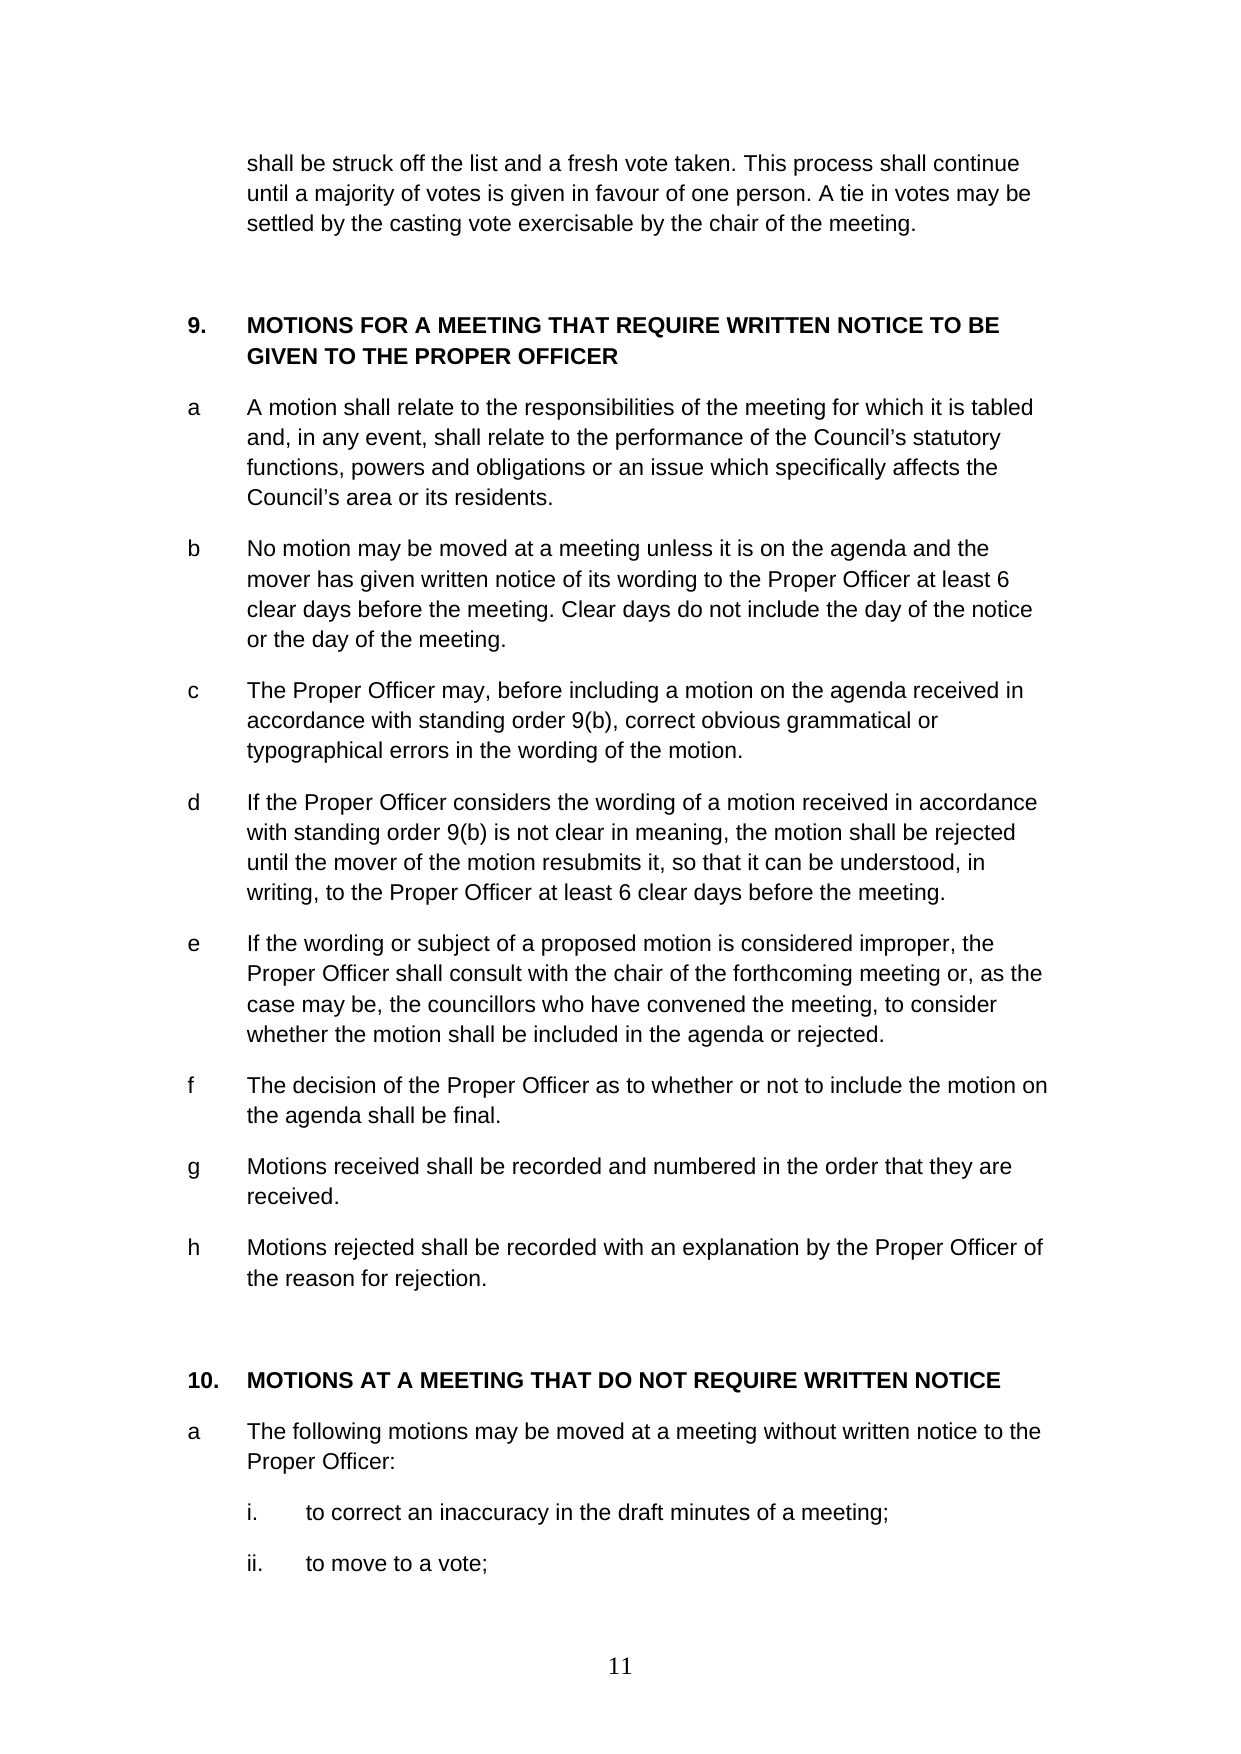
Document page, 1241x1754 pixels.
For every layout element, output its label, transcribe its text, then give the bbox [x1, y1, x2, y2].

list No motion may be moved at a meeting unless it is on the agenda and the mover has given written notice of its wording to the Proper Officer at least 6 clear days before the meeting. Clear days do not include the day of the notice or the day of the meeting. [187, 535, 1053, 652]
list The Proper Officer may, before including a motion on the agenda received in accordance with standing order 9(b), correct obvious grammatical or typographical errors in the wording of the motion. [187, 677, 1053, 764]
list A motion shall relate to the responsibilities of the meeting for which it is tabled and, in any event, shall relate to the performance of the Council’s statutory functions, powers and obligations or an issue which specifically affects the Council’s area or its residents. [187, 394, 1053, 511]
list to correct an inaccuracy in the draft minutes of a meeting; [247, 1499, 1053, 1525]
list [187, 150, 1053, 237]
subtitle MOTIONS AT A MEETING THAT DO NOT REQUIRE WRITTEN NOTICE [187, 1367, 1053, 1393]
list The following motions may be moved at a meeting without written notice to the Proper Officer: [187, 1418, 1053, 1474]
list If the wording or subject of a proposed motion is considered improper, the Proper Officer shall consult with the chair of the forthcoming meeting or, as the case may be, the councillors who have convened the meeting, to consider whether the motion shall be included in the agenda or rejected. [187, 930, 1053, 1047]
subtitle MOTIONS FOR A MEETING THAT REQUIRE WRITTEN NOTICE TO BE GIVEN TO THE PROPER OFFICER [187, 312, 1053, 369]
list Motions received shall be recorded and numbered in the order that they are received. [187, 1153, 1053, 1210]
list Motions rejected shall be recorded with an explanation by the Proper Officer of the reason for rejection. [187, 1234, 1053, 1291]
list The decision of the Proper Officer as to whether or not to include the motion on the agenda shall be final. [187, 1072, 1053, 1128]
list If the Proper Officer considers the wording of a motion received in accordance with standing order 9(b) is not clear in meaning, the motion shall be rejected until the mover of the motion resubmits it, so that it can be understood, in writing, to the Proper Officer at least 6 clear days before the meeting. [187, 788, 1053, 906]
list to move to a vote; [247, 1550, 1053, 1576]
